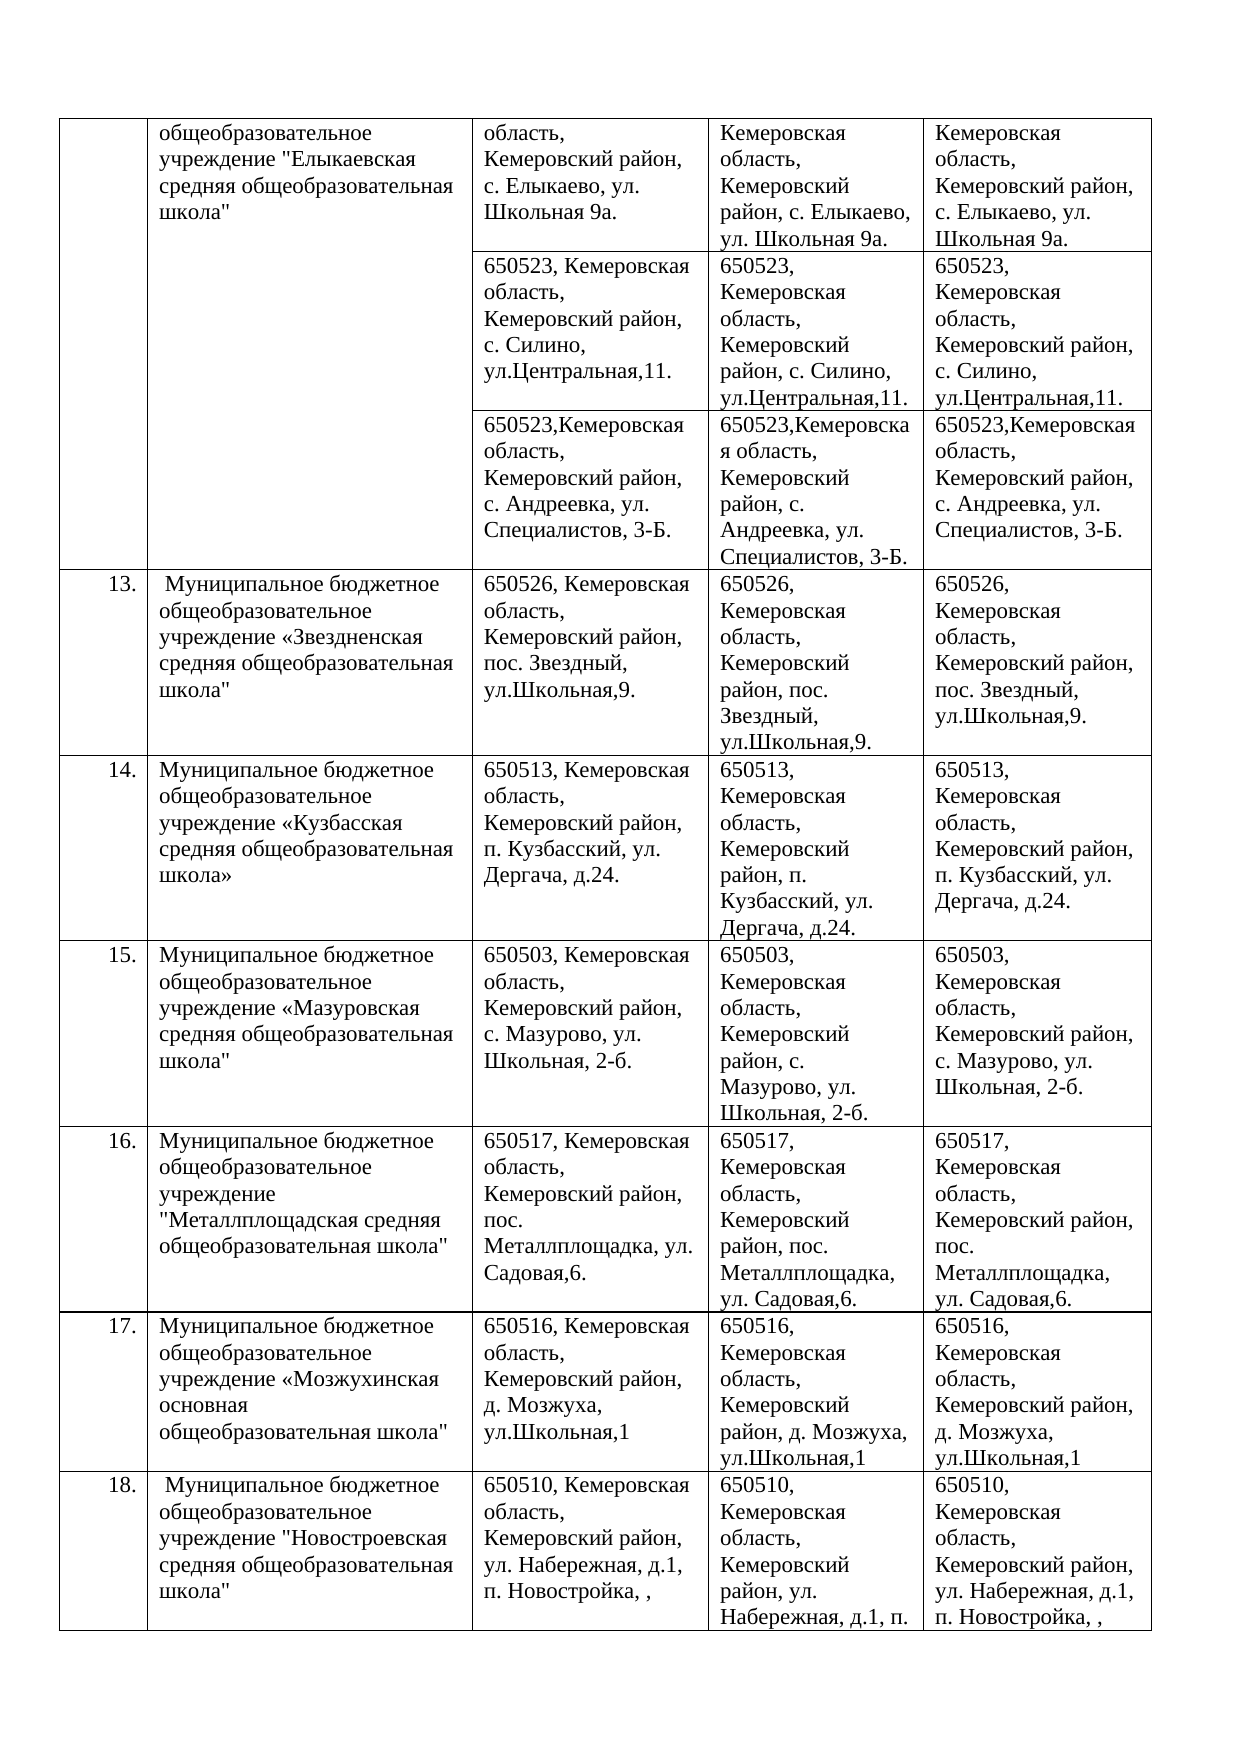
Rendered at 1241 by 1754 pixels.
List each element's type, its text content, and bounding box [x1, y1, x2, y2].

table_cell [709, 1472, 923, 1630]
table_cell 650517, Кемеровская область, Кемеровский район, пос. Металлплощадка, ул. Садовая,6. [473, 1127, 708, 1311]
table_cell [148, 119, 472, 569]
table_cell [148, 1472, 472, 1630]
table_cell [60, 119, 147, 569]
table_cell Муниципальное бюджетное общеобразовательное учреждение «Кузбасская средняя общеобразовательная школа» [148, 756, 472, 940]
table_cell 650523,Кемеровская область, Кемеровский район, с. Андреевка, ул. Специалистов, 3-Б. [709, 411, 923, 569]
table_cell [60, 1127, 147, 1311]
table_cell 650526, Кемеровская область, Кемеровский район, пос. Звездный, ул.Школьная,9. [473, 570, 708, 755]
table_cell Муниципальное бюджетное общеобразовательное учреждение «Звездненская средняя общеобразовательная школа" [148, 570, 472, 755]
table_cell 650523, Кемеровская область, Кемеровский район, с. Силино, ул.Центральная,11. [924, 252, 1151, 410]
table_cell 650503, Кемеровская область, Кемеровский район, с. Мазурово, ул. Школьная, 2-б. [924, 941, 1151, 1126]
table_cell 650523, Кемеровская область, Кемеровский район, с. Силино, ул.Центральная,11. [709, 252, 923, 410]
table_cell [924, 119, 1151, 251]
table_cell [60, 570, 147, 755]
table_cell 650513, Кемеровская область, Кемеровский район, п. Кузбасский, ул. Дергача, д.24. [709, 756, 923, 940]
table_cell 650516, Кемеровская область, Кемеровский район, д. Мозжуха, ул.Школьная,1 [924, 1313, 1151, 1471]
table_cell [60, 756, 147, 940]
table_cell 650523, Кемеровская область, Кемеровский район, с. Силино, ул.Центральная,11. [473, 252, 708, 410]
table_cell 650516, Кемеровская область, Кемеровский район, д. Мозжуха, ул.Школьная,1 [709, 1313, 923, 1471]
table_cell 650516, Кемеровская область, Кемеровский район, д. Мозжуха, ул.Школьная,1 [473, 1313, 708, 1471]
table_cell 650503, Кемеровская область, Кемеровский район, с. Мазурово, ул. Школьная, 2-б. [473, 941, 708, 1126]
table_cell Муниципальное бюджетное общеобразовательное учреждение «Мазуровская средняя общеобразовательная школа" [148, 941, 472, 1126]
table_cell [473, 1472, 708, 1630]
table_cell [709, 119, 923, 251]
table_cell 650526, Кемеровская область, Кемеровский район, пос. Звездный, ул.Школьная,9. [709, 570, 923, 755]
table_cell 650513, Кемеровская область, Кемеровский район, п. Кузбасский, ул. Дергача, д.24. [473, 756, 708, 940]
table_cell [924, 1472, 1151, 1630]
table_cell 650503, Кемеровская область, Кемеровский район, с. Мазурово, ул. Школьная, 2-б. [709, 941, 923, 1126]
table_cell Муниципальное бюджетное общеобразовательное учреждение "Металлплощадская средняя общеобразовательная школа" [148, 1127, 472, 1311]
table_cell Муниципальное бюджетное общеобразовательное учреждение «Мозжухинская основная общеобразовательная школа" [148, 1313, 472, 1471]
table_cell [60, 941, 147, 1126]
table_cell 650517, Кемеровская область, Кемеровский район, пос. Металлплощадка, ул. Садовая,6. [924, 1127, 1151, 1311]
table_cell 650517, Кемеровская область, Кемеровский район, пос. Металлплощадка, ул. Садовая,6. [709, 1127, 923, 1311]
table_cell 650523,Кемеровская область, Кемеровский район, с. Андреевка, ул. Специалистов, 3-Б. [473, 411, 708, 569]
table_cell 650513, Кемеровская область, Кемеровский район, п. Кузбасский, ул. Дергача, д.24. [924, 756, 1151, 940]
table_cell 650526, Кемеровская область, Кемеровский район, пос. Звездный, ул.Школьная,9. [924, 570, 1151, 755]
table_cell 650523,Кемеровская область, Кемеровский район, с. Андреевка, ул. Специалистов, 3-Б. [924, 411, 1151, 569]
table_cell [60, 1313, 147, 1471]
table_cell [473, 119, 708, 251]
table_cell [60, 1472, 147, 1630]
